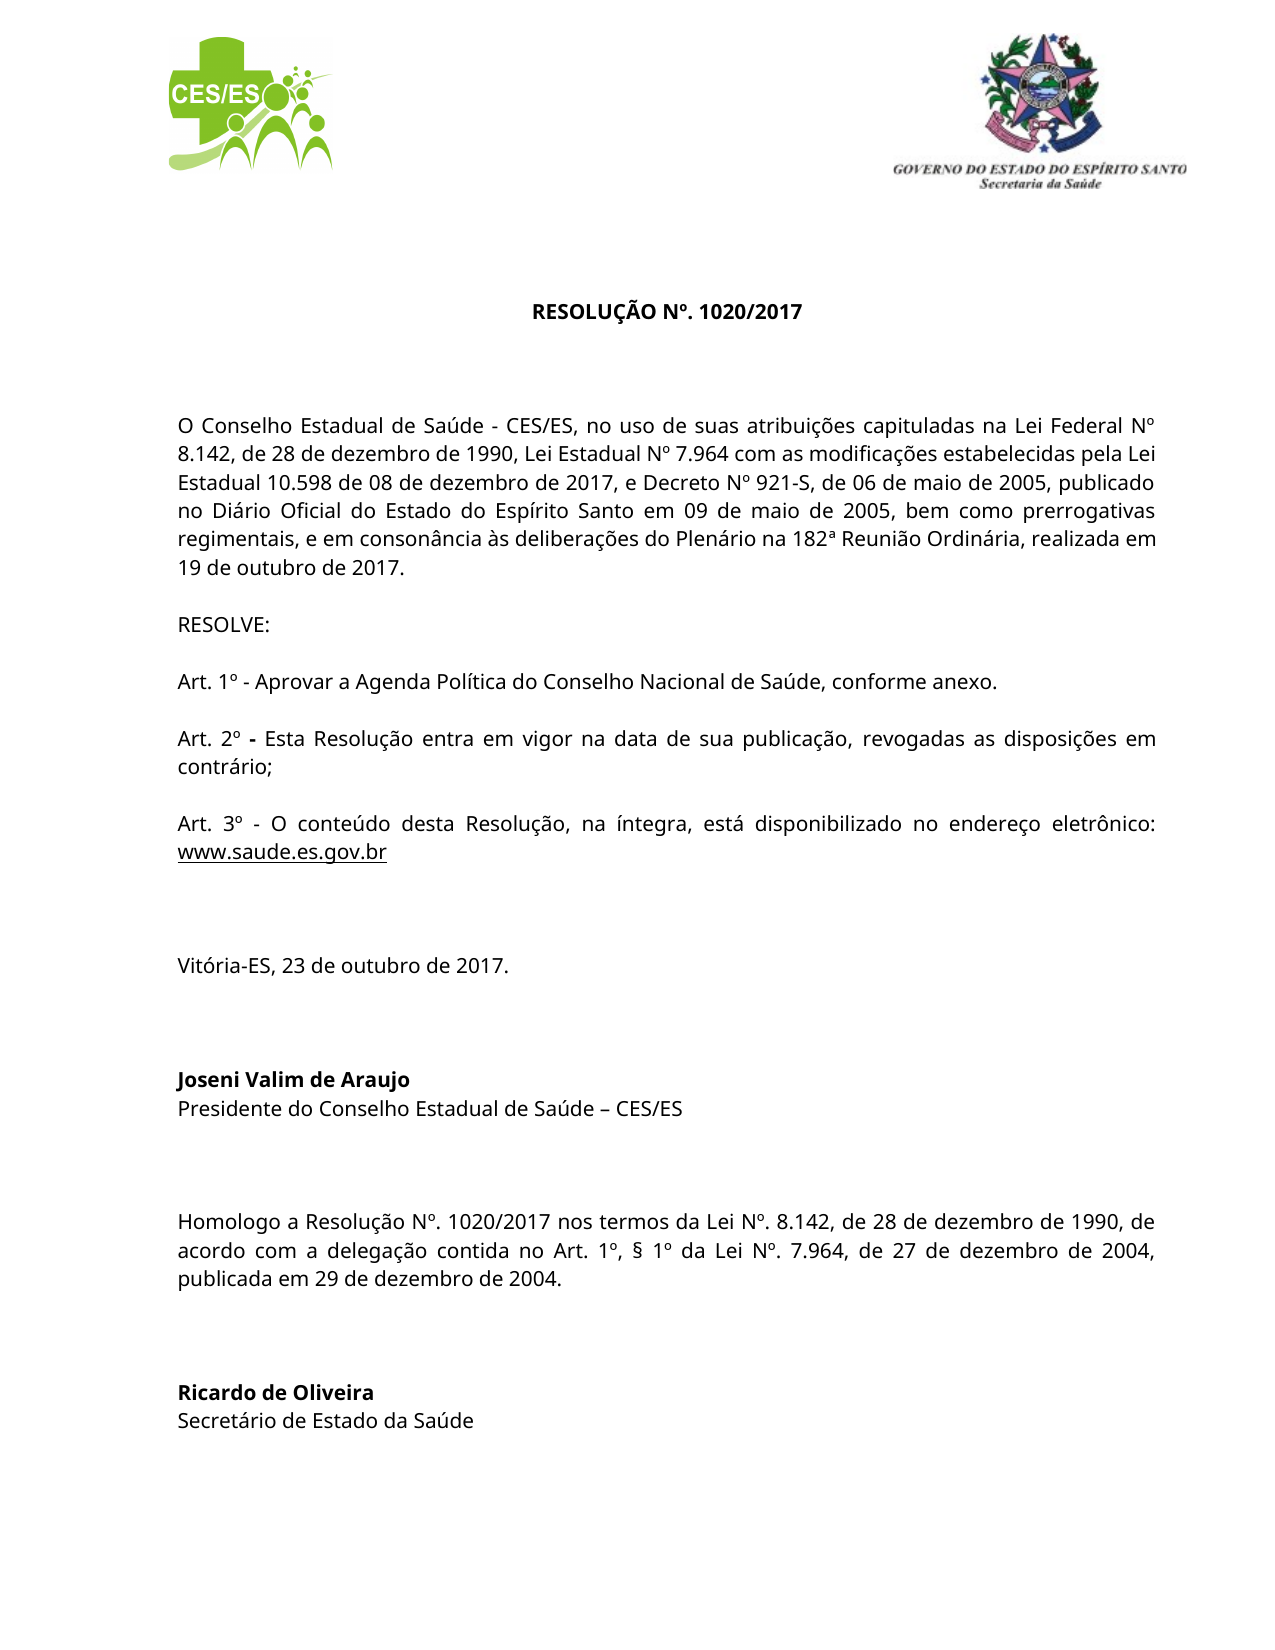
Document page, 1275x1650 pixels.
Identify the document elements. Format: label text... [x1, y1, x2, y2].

text Ricardo de Oliveira [177, 1378, 1157, 1406]
text O Conselho Estadual de Saúde - CES/ES, no uso de suas atribuições capituladas na Lei Federal Nº 8.142, de 28 de dezembro de 1990, Lei Estadual Nº 7.964 com as modificações estabelecidas pela Lei Estadual 10.598 de 08 de dezembro de 2017, e Decreto Nº 921-S, de 06 de maio de 2005, publicado no Diário Oficial do Estado do Espírito Santo em 09 de maio de 2005, bem como prerrogativas regimentais, e em consonância às deliberações do Plenário na 182ª Reunião Ordinária, realizada em 19 de outubro de 2017. [177, 411, 1157, 581]
text Art. 3º - O conteúdo desta Resolução, na íntegra, está disponibilizado no endereço eletrônico: www.saude.es.gov.br [177, 809, 1157, 866]
subtitle RESOLUÇÃO Nº. 1020/2017 [177, 297, 1157, 326]
picture [168, 37, 334, 174]
text RESOLVE: [177, 610, 1157, 638]
text Secretário de Estado da Saúde [177, 1406, 1157, 1435]
picture [893, 33, 1187, 189]
text Art. 1º - Aprovar a Agenda Política do Conselho Nacional de Saúde, conforme anexo. [177, 667, 1157, 695]
text Presidente do Conselho Estadual de Saúde – CES/ES [177, 1094, 1157, 1122]
text Joseni Valim de Araujo [177, 1065, 1157, 1094]
text Art. 2º - Esta Resolução entra em vigor na data de sua publicação, revogadas as disposições em contrário; [177, 724, 1157, 781]
text Homologo a Resolução Nº. 1020/2017 nos termos da Lei Nº. 8.142, de 28 de dezembro de 1990, de acordo com a delegação contida no Art. 1º, § 1º da Lei Nº. 7.964, de 27 de dezembro de 2004, publicada em 29 de dezembro de 2004. [177, 1207, 1157, 1293]
text Vitória-ES, 23 de outubro de 2017. [177, 951, 1157, 980]
